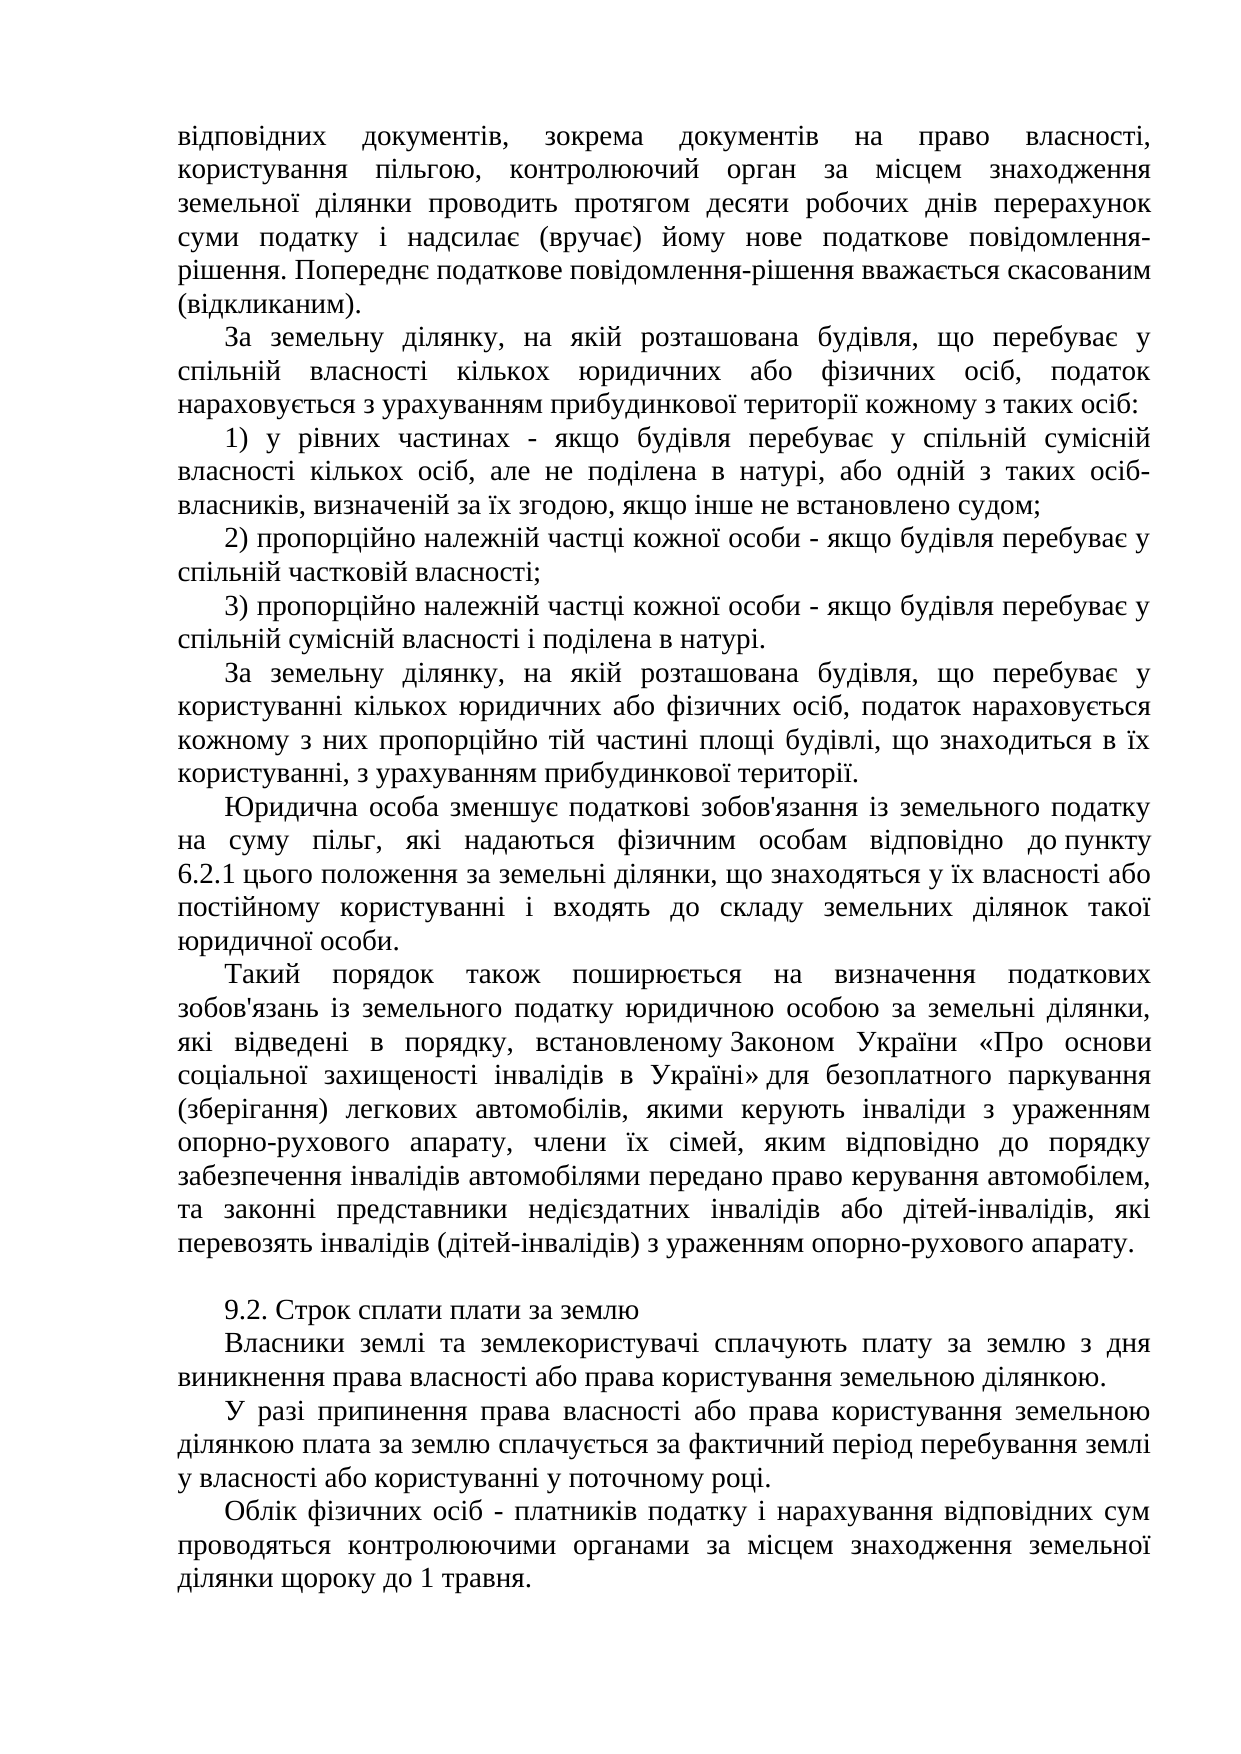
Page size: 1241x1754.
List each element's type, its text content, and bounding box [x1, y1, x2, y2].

text 1) у рівних частинах - якщо будівля перебуває у спільній сумісній власності кількох осіб, але не поділена в натурі, або одній з таких осіб-власників, визначеній за їх згодою, якщо інше не встановлено судом; [177, 420, 1152, 521]
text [177, 118, 1152, 319]
text Такий порядок також поширюється на визначення податкових зобов'язань із земельного податку юридичною особою за земельні ділянки, які відведені в порядку, встановленому Законом України «Про основи соціальної захищеності інвалідів в Україні» для безоплатного паркування (зберігання) легкових автомобілів, якими керують інваліди з ураженням опорно-рухового апарату, члени їх сімей, яким відповідно до порядку забезпечення інвалідів автомобілями передано право керування автомобілем, та законні представники недієздатних інвалідів або дітей-інвалідів, які перевозять інвалідів (дітей-інвалідів) з ураженням опорно-рухового апарату. [177, 957, 1152, 1258]
text За земельну ділянку, на якій розташована будівля, що перебуває у користуванні кількох юридичних або фізичних осіб, податок нараховується кожному з них пропорційно тій частині площі будівлі, що знаходиться в їх користуванні, з урахуванням прибудинкової території. [177, 655, 1152, 789]
text Юридична особа зменшує податкові зобов'язання із земельного податку на суму пільг, які надаються фізичним особам відповідно до пункту 6.2.1 цього положення за земельні ділянки, що знаходяться у їх власності або постійному користуванні і входять до складу земельних ділянок такої юридичної особи. [177, 789, 1152, 957]
text У разі припинення права власності або права користування земельною ділянкою плата за землю сплачується за фактичний період перебування землі у власності або користуванні у поточному році. [177, 1393, 1152, 1493]
text 9.2. Строк сплати плати за землю [177, 1292, 1152, 1326]
text 2) пропорційно належній частці кожної особи - якщо будівля перебуває у спільній частковій власності; [177, 521, 1152, 588]
text Власники землі та землекористувачі сплачують плату за землю з дня виникнення права власності або права користування земельною ділянкою. [177, 1326, 1152, 1393]
text За земельну ділянку, на якій розташована будівля, що перебуває у спільній власності кількох юридичних або фізичних осіб, податок нараховується з урахуванням прибудинкової території кожному з таких осіб: [177, 319, 1152, 420]
text Облік фізичних осіб - платників податку і нарахування відповідних сум проводяться контролюючими органами за місцем знаходження земельної ділянки щороку до 1 травня. [177, 1493, 1152, 1594]
text 3) пропорційно належній частці кожної особи - якщо будівля перебуває у спільній сумісній власності і поділена в натурі. [177, 588, 1152, 655]
